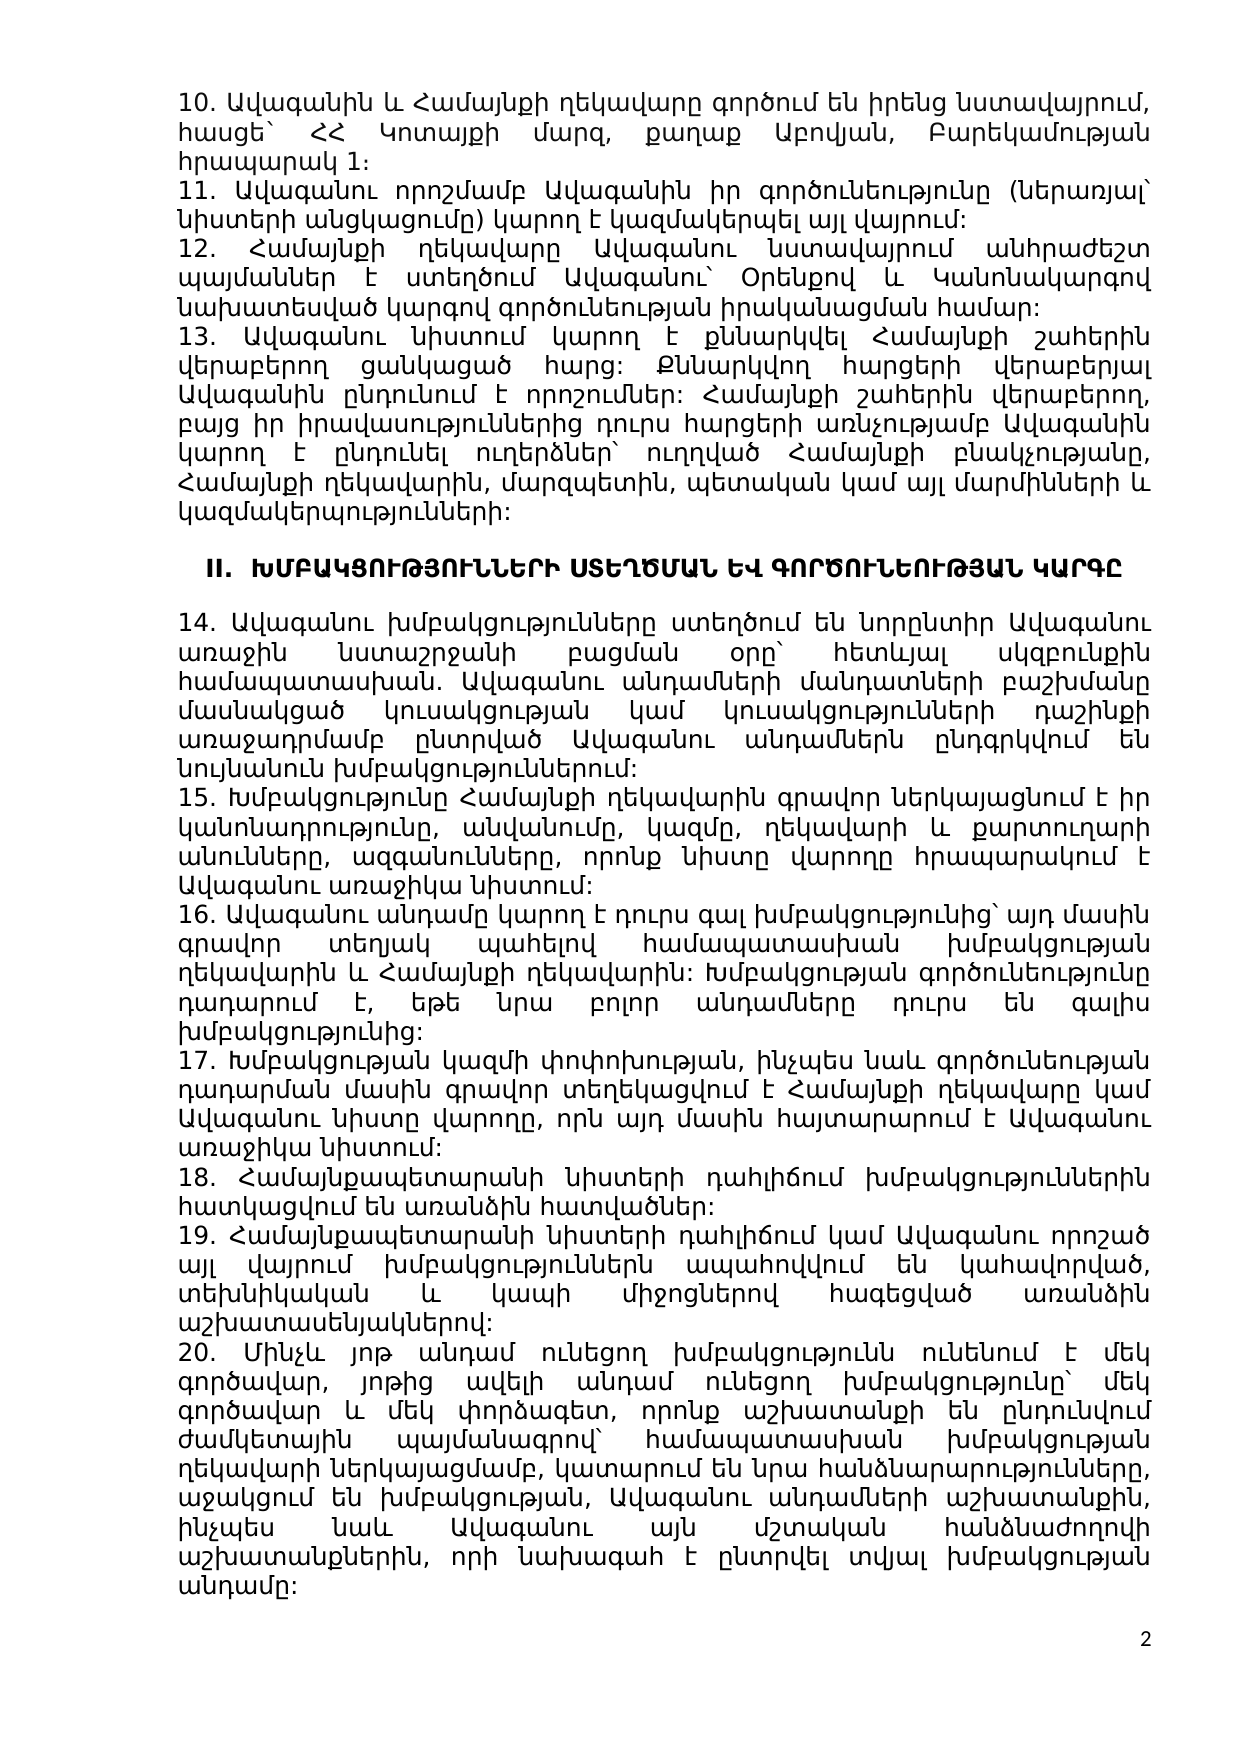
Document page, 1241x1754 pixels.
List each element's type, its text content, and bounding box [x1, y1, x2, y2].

text 18. Համայնքապետարանի նիստերի դահլիճում խմբակցություններին հատկացվում են առանձին հատվածներ: [177, 1163, 1152, 1221]
text 11. Ավագանու որոշմամբ Ավագանին իր գործունեությունը (ներառյալ՝ նիստերի անցկացումը) կարող է կազմակերպել այլ վայրում: [177, 176, 1152, 234]
text 17. Խմբակցության կազմի փոփոխության, ինչպես նաև գործունեության դադարման մասին գրավոր տեղեկացվում է Համայնքի ղեկավարը կամ Ավագանու նիստը վարողը, որն այդ մասին հայտարարում է Ավագանու առաջիկա նիստում: [177, 1046, 1152, 1163]
text 20. Մինչև յոթ անդամ ունեցող խմբակցությունն ունենում է մեկ գործավար, յոթից ավելի անդամ ունեցող խմբակցությունը՝ մեկ գործավար և մեկ փորձագետ, որոնք աշխատանքի են ընդունվում ժամկետային պայմանագրով՝ համապատասխան խմբակցության ղեկավարի ներկայացմամբ, կատարում են նրա հանձնարարությունները, աջակցում են խմբակցության, Ավագանու անդամների աշխատանքին, ինչպես նաև Ավագանու այն մշտական հանձնաժողովի աշխատանքներին, որի նախագահ է ընտրվել տվյալ խմբակցության անդամը: [177, 1396, 1152, 1600]
text 12. Համայնքի ղեկավարը Ավագանու նստավայրում անհրաժեշտ պայմաններ է ստեղծում Ավագանու՝ Օրենքով և Կանոնակարգով նախատեսված կարգով գործունեության իրականացման համար: [177, 234, 1152, 322]
text 15. Խմբակցությունը Համայնքի ղեկավարին գրավոր ներկայացնում է իր կանոնադրությունը, անվանումը, կազմը, ղեկավարի և քարտուղարի անունները, ազգանունները, որոնք նիստը վարողը հրապարակում է Ավագանու առաջիկա նիստում: [177, 783, 1152, 900]
text 19. Համայնքապետարանի նիստերի դահլիճում կամ Ավագանու որոշած այլ վայրում խմբակցություններն ապահովվում են կահավորված, տեխնիկական և կապի միջոցներով հագեցված առանձին աշխատասենյակներով: [177, 1221, 1152, 1338]
text 10. Ավագանին և Համայնքի ղեկավարը գործում են իրենց նստավայրում, հասցե` ՀՀ Կոտայքի մարզ, քաղաք Աբովյան, Բարեկամության հրապարակ 1։ [177, 89, 1152, 176]
text 14. Ավագանու խմբակցությունները ստեղծում են նորընտիր Ավագանու առաջին նստաշրջանի բացման օրը՝ հետևյալ սկզբունքին համապատասխան. Ավագանու անդամների մանդատների բաշխմանը մասնակցած կուսակցության կամ կուսակցությունների դաշինքի առաջադրմամբ ընտրված Ավագանու անդամներն ընդգրկվում են նույնանուն խմբակցություններում: [177, 608, 1152, 783]
text II. ԽՄԲԱԿՑՈՒԹՅՈՒՆՆԵՐԻ ՍՏԵՂԾՄԱՆ ԵՎ ԳՈՐԾՈՒՆԵՈՒԹՅԱՆ ԿԱՐԳԸ [177, 554, 1152, 583]
text 13. Ավագանու նիստում կարող է քննարկվել Համայնքի շահերին վերաբերող ցանկացած հարց: Քննարկվող հարցերի վերաբերյալ Ավագանին ընդունում է որոշումներ: Համայնքի շահերին վերաբերող, բայց իր իրավասություններից դուրս հարցերի առնչությամբ Ավագանին կարող է ընդունել ուղերձներ՝ ուղղված Համայնքի բնակչությանը, Համայնքի ղեկավարին, մարզպետին, պետական կամ այլ մարմինների և կազմակերպությունների: [177, 322, 1152, 554]
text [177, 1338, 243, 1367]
text 16. Ավագանու անդամը կարող է դուրս գալ խմբակցությունից՝ այդ մասին գրավոր տեղյակ պահելով համապատասխան խմբակցության ղեկավարին և Համայնքի ղեկավարին: Խմբակցության գործունեությունը դադարում է, եթե նրա բոլոր անդամները դուրս են գալիս խմբակցությունից: [177, 900, 1152, 1046]
